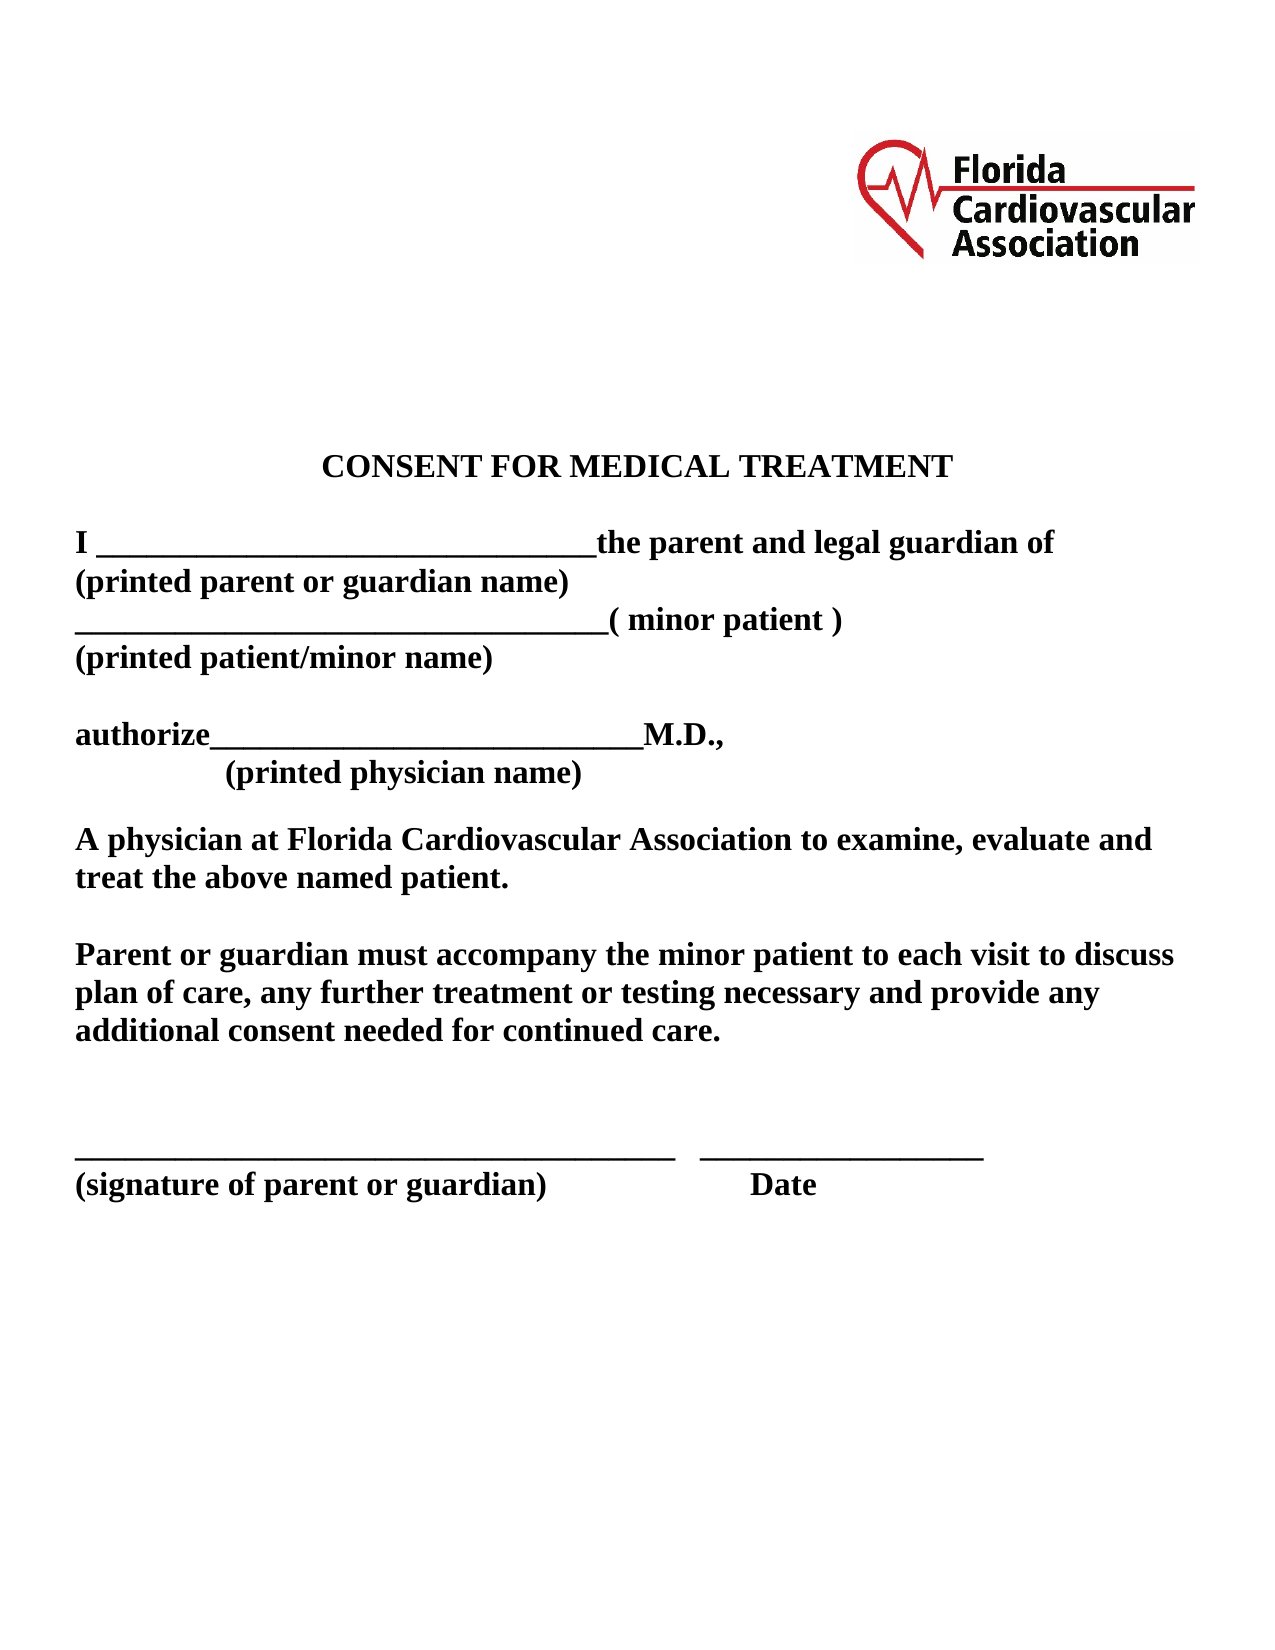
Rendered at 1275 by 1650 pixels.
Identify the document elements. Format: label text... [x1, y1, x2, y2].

text (printed patient/minor name) [75, 637, 1200, 676]
text authorize__________________________M.D., [75, 714, 1200, 752]
text ____________________________________ _________________ [75, 1126, 1200, 1164]
picture [852, 132, 1200, 264]
text (printed physician name) [75, 752, 1200, 791]
text ________________________________( minor patient ) [75, 599, 1200, 637]
text I ______________________________the parent and legal guardian of [75, 522, 1200, 561]
text Parent or guardian must accompany the minor patient to each visit to discuss plan of care, any further treatment or testing necessary and provide any additional consent needed for continued care. [75, 934, 1200, 1049]
text (signature of parent or guardian) Date [75, 1164, 1200, 1202]
text CONSENT FOR MEDICAL TREATMENT [75, 446, 1200, 484]
text (printed parent or guardian name) [75, 561, 1200, 599]
text A physician at Florida Cardiovascular Association to examine, evaluate and treat the above named patient. [75, 819, 1200, 896]
